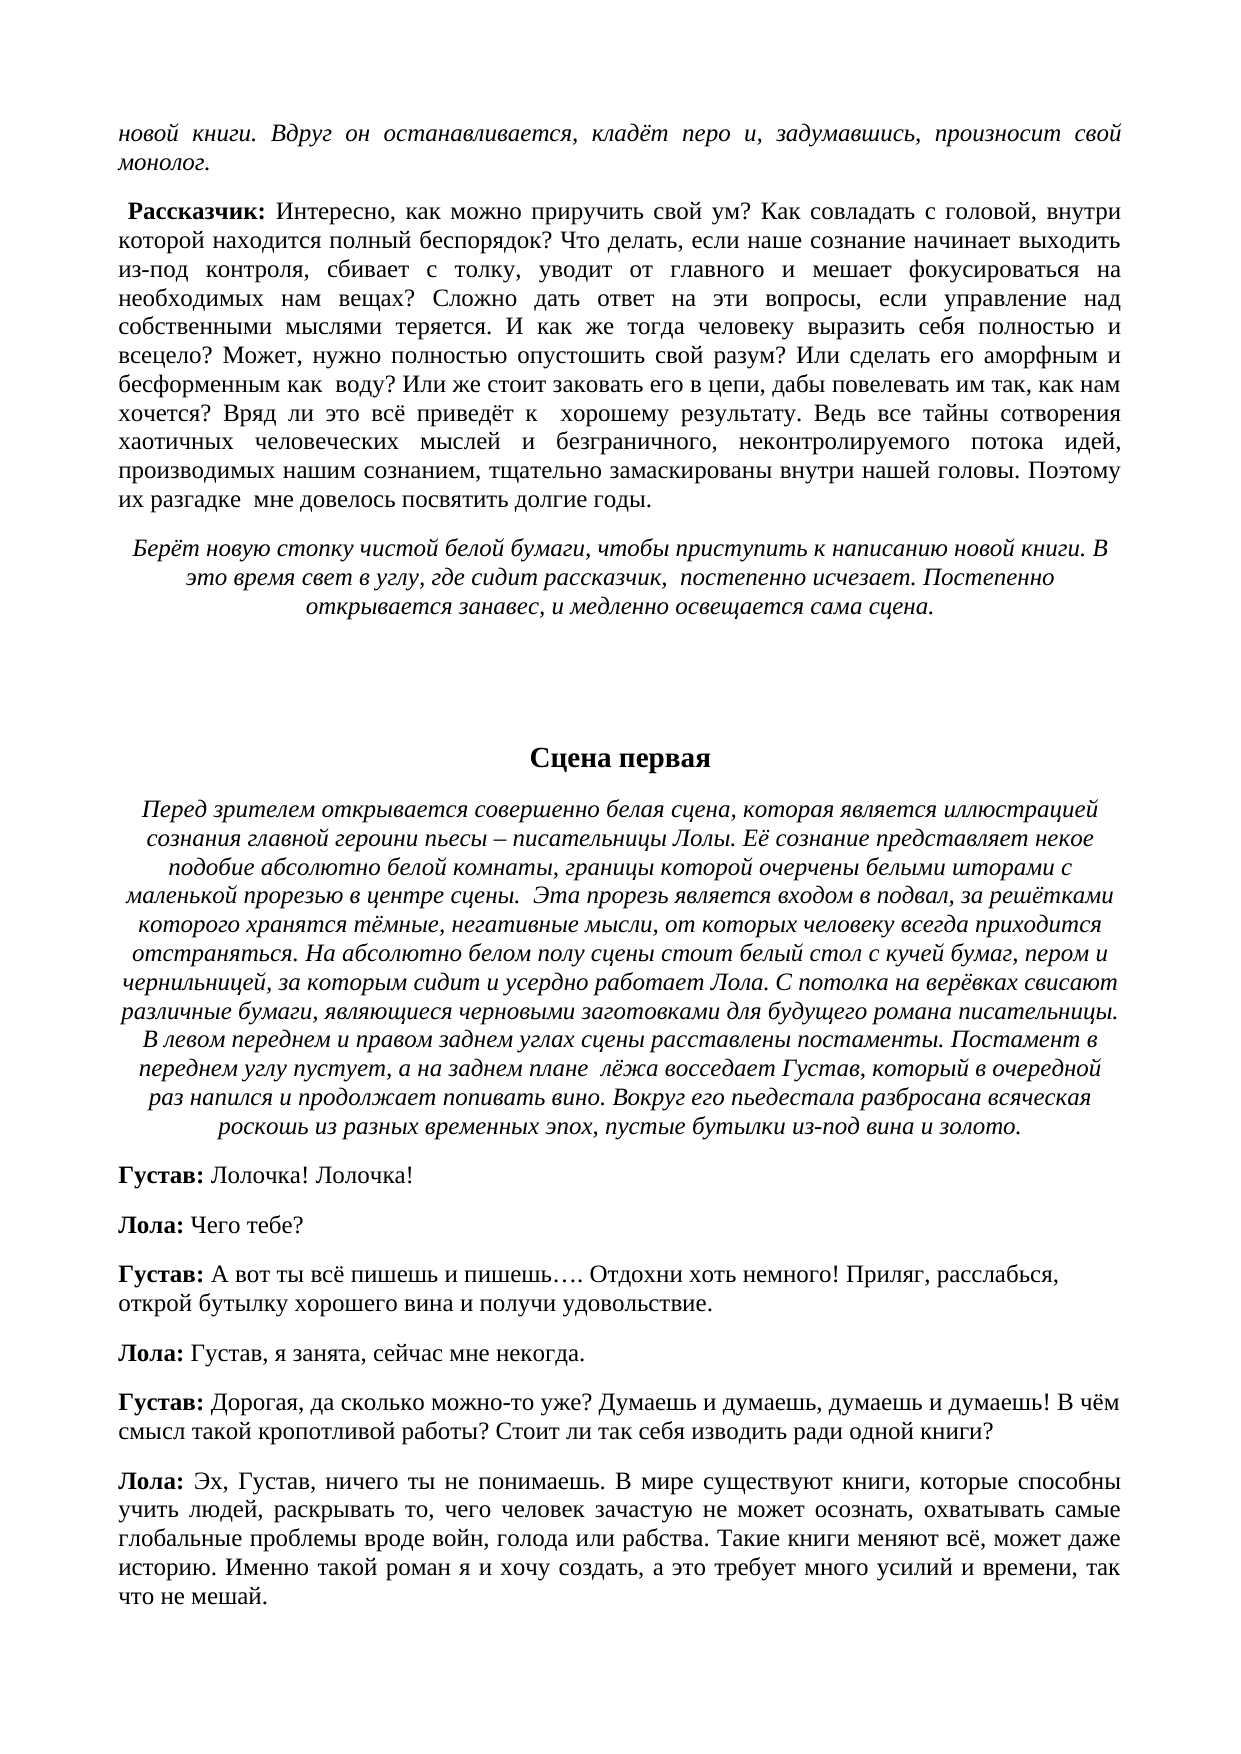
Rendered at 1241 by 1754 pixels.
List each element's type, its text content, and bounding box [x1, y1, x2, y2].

text Густав: Дорогая, да сколько можно-то уже? Думаешь и думаешь, думаешь и думаешь! В чём смысл такой кропотливой работы? Стоит ли так себя изводить ради одной книги? [118, 1387, 1122, 1445]
text Сцена первая [118, 740, 1122, 773]
text Густав: А вот ты всё пишешь и пишешь…. Отдохни хоть немного! Приляг, расслабься, открой бутылку хорошего вина и получи удовольствие. [118, 1259, 1122, 1317]
text Берёт новую стопку чистой белой бумаги, чтобы приступить к написанию новой книги. В это время свет в углу, где сидит рассказчик, постепенно исчезает. Постепенно открывается занавес, и медленно освещается сама сцена. [118, 533, 1122, 620]
text Перед зрителем открывается совершенно белая сцена, которая является иллюстрацией сознания главной героини пьесы – писательницы Лолы. Её сознание представляет некое подобие абсолютно белой комнаты, границы которой очерчены белыми шторами с маленькой прорезью в центре сцены. Эта прорезь является входом в подвал, за решётками которого хранятся тёмные, негативные мысли, от которых человеку всегда приходится отстраняться. На абсолютно белом полу сцены стоит белый стол с кучей бумаг, пером и чернильницей, за которым сидит и усердно работает Лола. С потолка на верёвках свисают различные бумаги, являющиеся черновыми заготовками для будущего романа писательницы. В левом переднем и правом заднем углах сцены расставлены постаменты. Постамент в переднем углу пустует, а на заднем плане лёжа восседает Густав, который в очередной раз напился и продолжает попивать вино. Вокруг его пьедестала разбросана всяческая роскошь из разных временных эпох, пустые бутылки из-под вина и золото. [118, 794, 1122, 1139]
text Рассказчик: Интересно, как можно приручить свой ум? Как совладать с головой, внутри которой находится полный беспорядок? Что делать, если наше сознание начинает выходить из-под контроля, сбивает с толку, уводит от главного и мешает фокусироваться на необходимых нам вещах? Сложно дать ответ на эти вопросы, если управление над собственными мыслями теряется. И как же тогда человеку выразить себя полностью и всецело? Может, нужно полностью опустошить свой разум? Или сделать его аморфным и бесформенным как воду? Или же стоит заковать его в цепи, дабы повелевать им так, как нам хочется? Вряд ли это всё приведёт к хорошему результату. Ведь все тайны сотворения хаотичных человеческих мыслей и безграничного, неконтролируемого потока идей, производимых нашим сознанием, тщательно замаскированы внутри нашей головы. Поэтому их разгадке мне довелось посвятить долгие годы. [118, 196, 1122, 513]
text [118, 118, 1122, 176]
text Лола: Эх, Густав, ничего ты не понимаешь. В мире существуют книги, которые способны учить людей, раскрывать то, чего человек зачастую не может осознать, охватывать самые глобальные проблемы вроде войн, голода или рабства. Такие книги меняют всё, может даже историю. Именно такой роман я и хочу создать, а это требует много усилий и времени, так что не мешай. [118, 1466, 1122, 1609]
text Густав: Лолочка! Лолочка! [118, 1160, 1122, 1189]
text Лола: Густав, я занята, сейчас мне некогда. [118, 1338, 1122, 1367]
text Лола: Чего тебе? [118, 1210, 1122, 1239]
